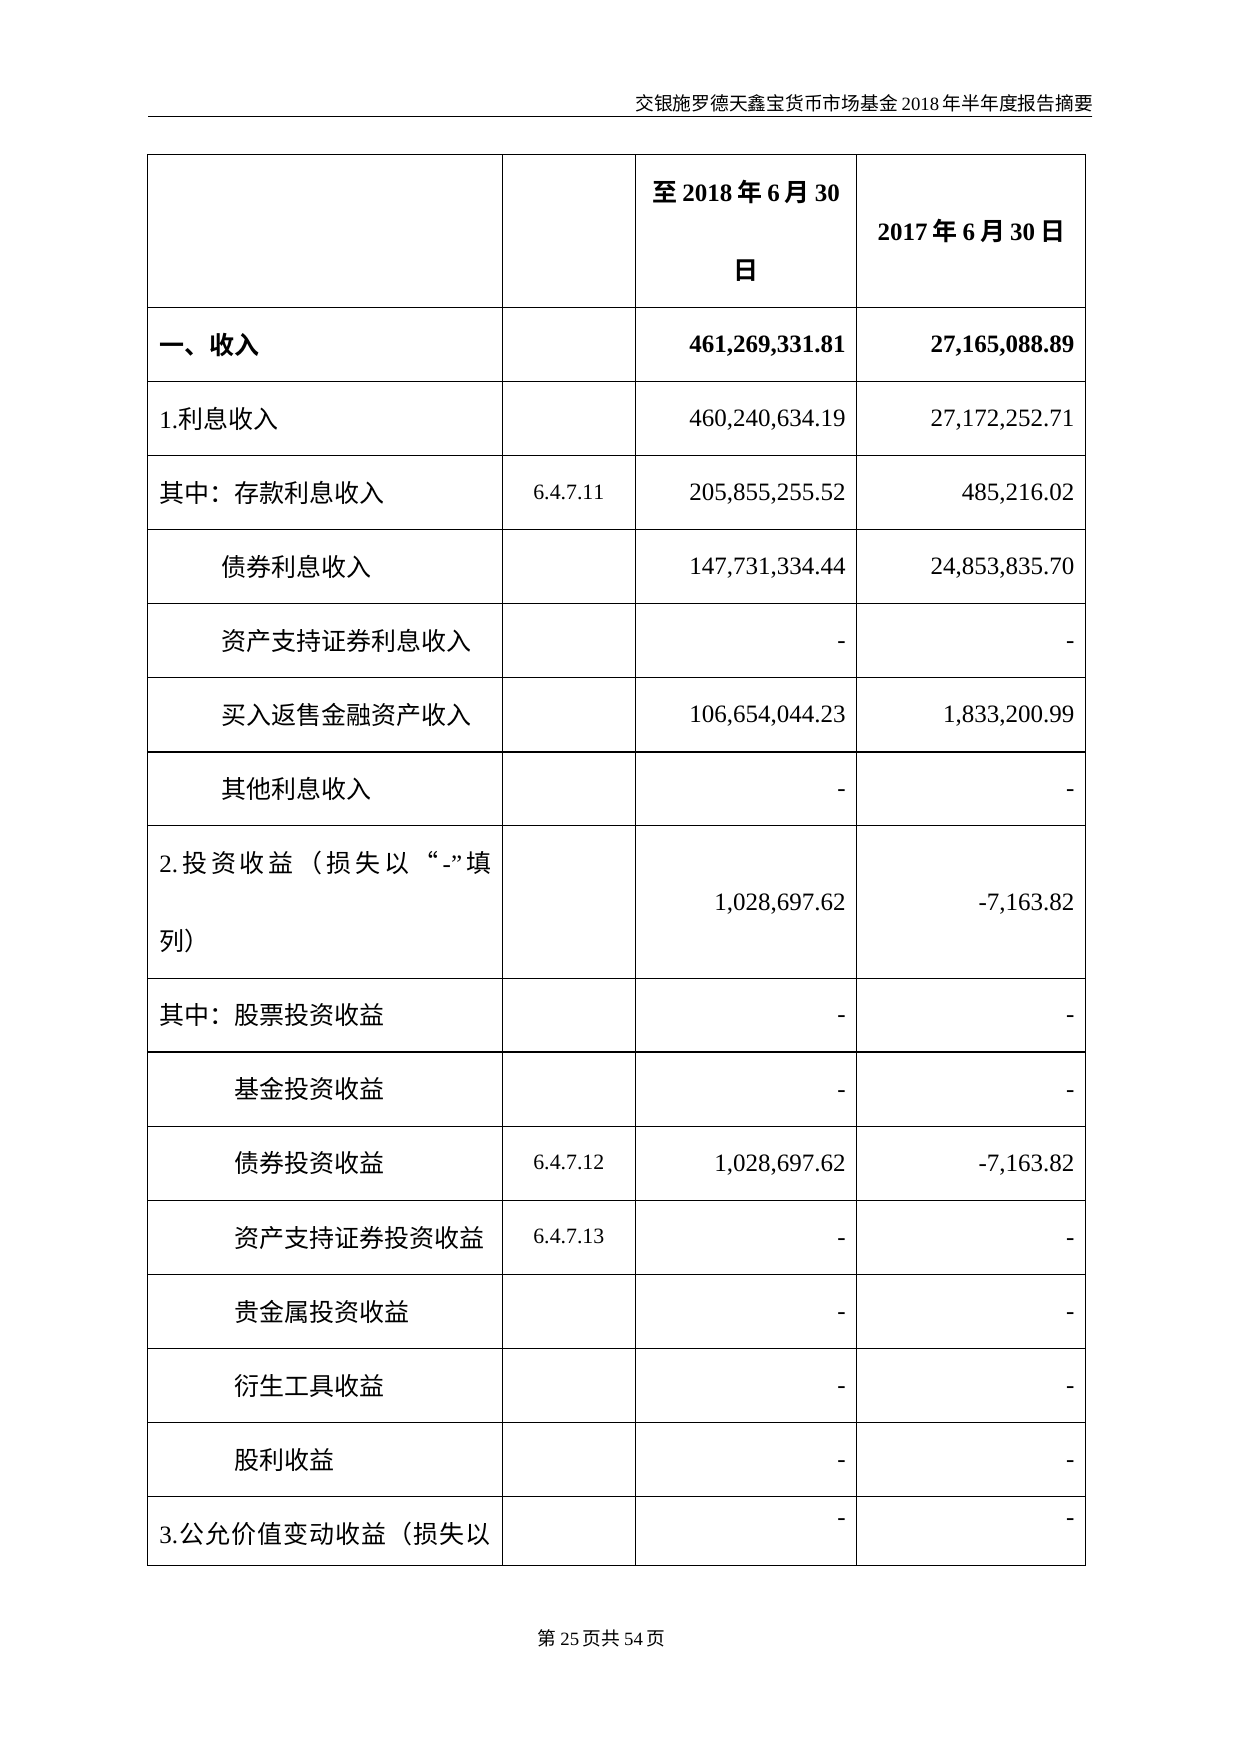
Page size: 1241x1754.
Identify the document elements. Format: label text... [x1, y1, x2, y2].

table_cell 24,853,835.70 [857, 530, 1085, 603]
table_cell [503, 382, 635, 455]
table_cell 1,833,200.99 [857, 678, 1085, 751]
table_cell [503, 1053, 635, 1126]
table_cell 1.利息收入 [148, 382, 502, 455]
table_cell 买入返售金融资产收入 [148, 678, 502, 751]
table_cell - [636, 753, 856, 825]
table_cell 6.4.7.11 [503, 456, 635, 529]
table_cell [503, 1275, 635, 1348]
table_cell 147,731,334.44 [636, 530, 856, 603]
table_cell [503, 308, 635, 381]
table_cell [503, 753, 635, 825]
table_cell 其中：存款利息收入 [148, 456, 502, 529]
table_header 项目 [148, 155, 502, 307]
table_cell 股利收益 [148, 1423, 502, 1496]
table_cell - [857, 1423, 1085, 1496]
table_cell - [636, 1349, 856, 1422]
table_cell - [636, 604, 856, 677]
table_cell - [857, 979, 1085, 1051]
table_header 附注号 [503, 155, 635, 307]
table_cell 其中：股票投资收益 [148, 979, 502, 1051]
table_cell -7,163.82 [857, 1127, 1085, 1199]
table_cell 1,028,697.62 [636, 1127, 856, 1199]
table_cell 1,028,697.62 [636, 826, 856, 977]
table_cell 贵金属投资收益 [148, 1275, 502, 1348]
table_cell [503, 979, 635, 1051]
table_cell - [636, 1053, 856, 1126]
table_cell 461,269,331.81 [636, 308, 856, 381]
table_cell 债券投资收益 [148, 1127, 502, 1199]
table_cell - [857, 1275, 1085, 1348]
table_cell - [636, 1497, 856, 1565]
table_cell 6.4.7.12 [503, 1127, 635, 1199]
table_cell [503, 678, 635, 751]
table_cell 460,240,634.19 [636, 382, 856, 455]
table_cell - [857, 1053, 1085, 1126]
table_cell - [636, 1275, 856, 1348]
table_cell 2.投资收益（损失以“-”填列） [148, 826, 502, 977]
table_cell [148, 1497, 502, 1565]
table_cell 其他利息收入 [148, 753, 502, 825]
table_cell 205,855,255.52 [636, 456, 856, 529]
table_cell 106,654,044.23 [636, 678, 856, 751]
table_cell - [857, 1497, 1085, 1565]
table_cell [503, 1497, 635, 1565]
table_cell 一、收入 [148, 308, 502, 381]
table_cell [503, 1349, 635, 1422]
table_cell - [857, 1201, 1085, 1274]
table_cell 基金投资收益 [148, 1053, 502, 1126]
table_cell - [857, 1349, 1085, 1422]
table_cell 债券利息收入 [148, 530, 502, 603]
table_cell [503, 826, 635, 977]
table_cell [503, 1423, 635, 1496]
table_cell - [636, 979, 856, 1051]
table_cell 27,165,088.89 [857, 308, 1085, 381]
table_cell 资产支持证券利息收入 [148, 604, 502, 677]
table_cell - [857, 753, 1085, 825]
table_cell 6.4.7.13 [503, 1201, 635, 1274]
table_cell [503, 530, 635, 603]
table_cell 衍生工具收益 [148, 1349, 502, 1422]
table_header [857, 155, 1085, 307]
table_cell [503, 604, 635, 677]
table_cell 27,172,252.71 [857, 382, 1085, 455]
table_cell - [636, 1423, 856, 1496]
table_cell - [857, 604, 1085, 677]
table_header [636, 155, 856, 307]
table_cell 485,216.02 [857, 456, 1085, 529]
table_cell 资产支持证券投资收益 [148, 1201, 502, 1274]
table_cell -7,163.82 [857, 826, 1085, 977]
table_cell - [636, 1201, 856, 1274]
